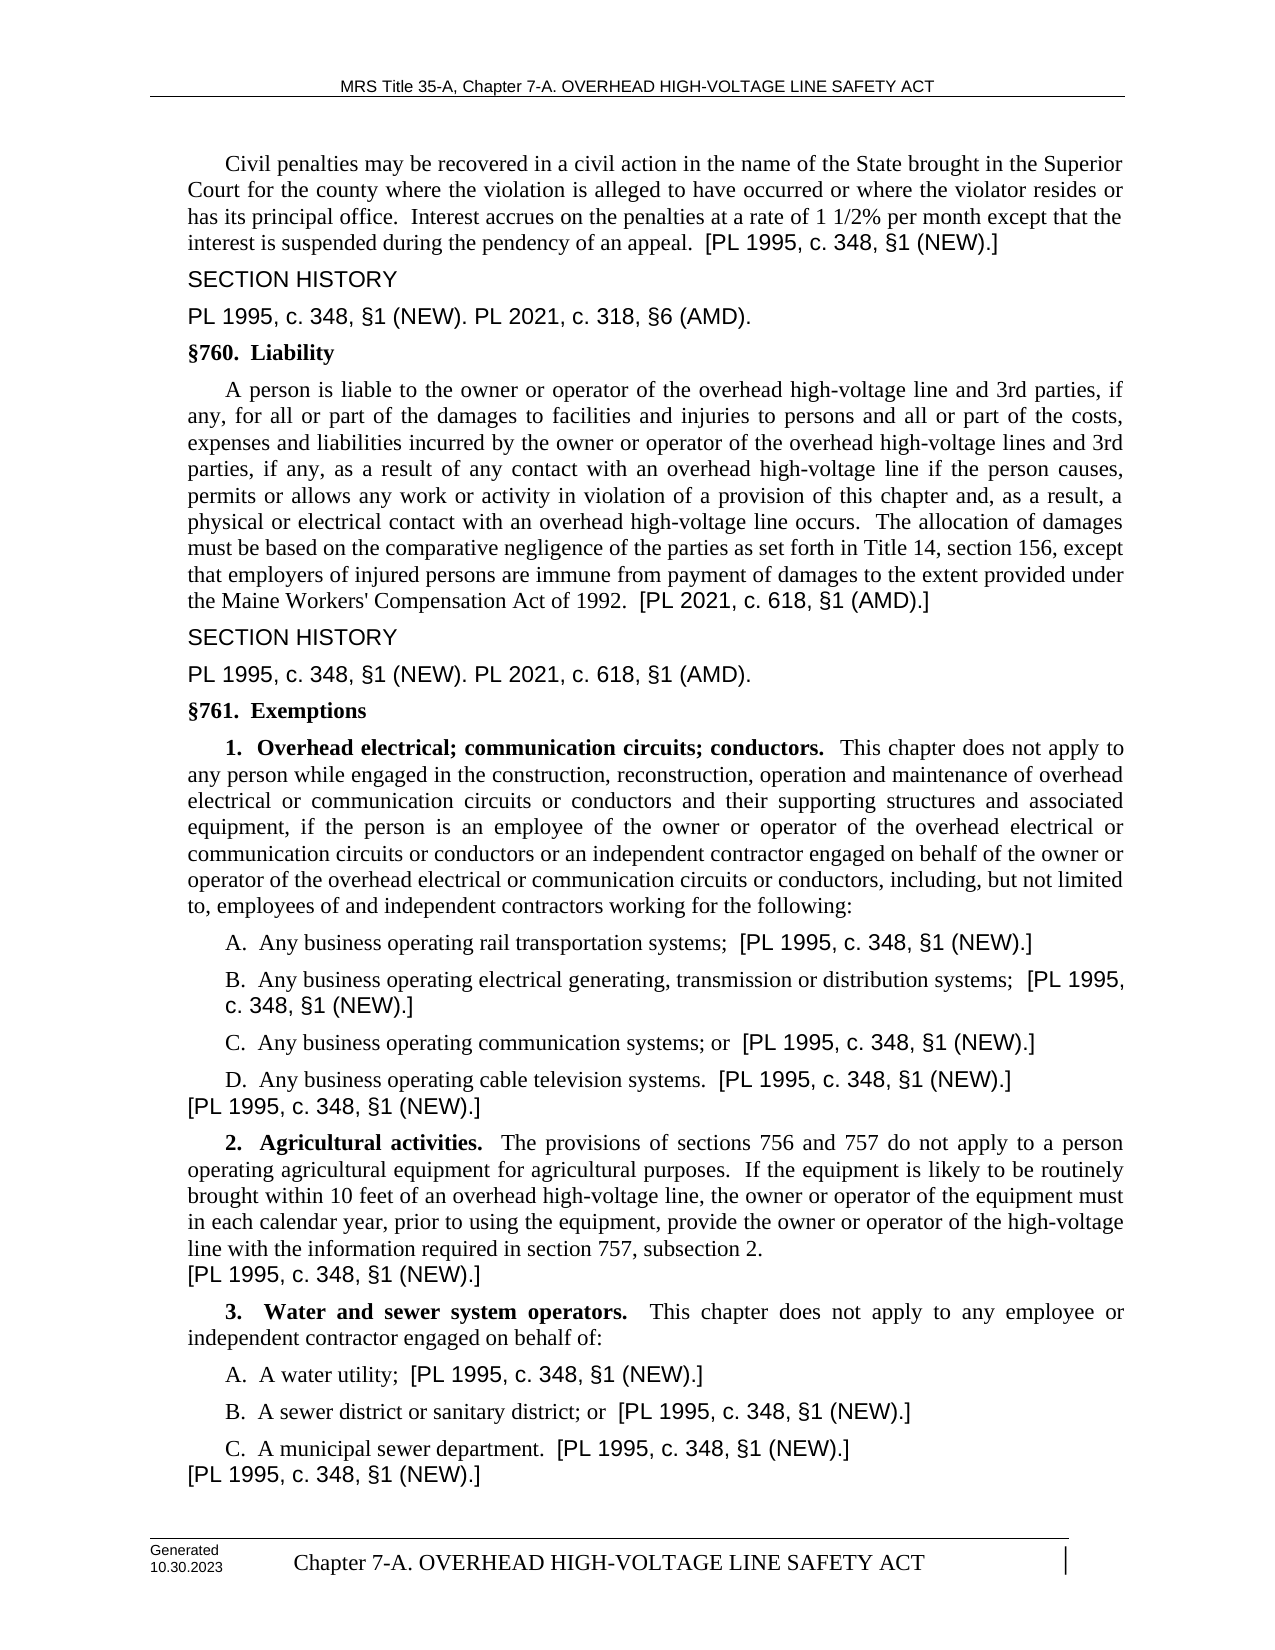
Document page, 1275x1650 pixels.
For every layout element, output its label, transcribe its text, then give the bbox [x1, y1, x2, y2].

text 3. Water and sewer system operators. This chapter does not apply to any employee or independent contractor engaged on behalf of: [187, 1298, 1125, 1351]
text Civil penalties may be recovered in a civil action in the name of the State brought in the Superior Court for the county where the violation is alleged to have occurred or where the violator resides or has its principal office. Interest accrues on the penalties at a rate of 1 1/2% per month except that the interest is suspended during the pendency of an appeal. [PL 1995, c. 348, §1 (NEW).] [187, 150, 1125, 256]
text B. Any business operating electrical generating, transmission or distribution systems; [PL 1995, c. 348, §1 (NEW).] [225, 966, 1125, 1019]
text B. A sewer district or sanitary district; or [PL 1995, c. 348, §1 (NEW).] [225, 1398, 1125, 1424]
text D. Any business operating cable television systems. [PL 1995, c. 348, §1 (NEW).] [225, 1066, 1125, 1093]
text 2. Agricultural activities. The provisions of sections 756 and 757 do not apply to a person operating agricultural equipment for agricultural purposes. If the equipment is likely to be routinely brought within 10 feet of an overhead high-voltage line, the owner or operator of the equipment must in each calendar year, prior to using the equipment, provide the owner or operator of the high-voltage line with the information required in section 757, subsection 2. [187, 1129, 1125, 1261]
text A. Any business operating rail transportation systems; [PL 1995, c. 348, §1 (NEW).] [225, 929, 1125, 956]
text SECTION HISTORY [187, 624, 1125, 650]
text PL 1995, c. 348, §1 (NEW). PL 2021, c. 618, §1 (AMD). [187, 661, 1125, 687]
text A person is liable to the owner or operator of the overhead high-voltage line and 3rd parties, if any, for all or part of the damages to facilities and injuries to persons and all or part of the costs, expenses and liabilities incurred by the owner or operator of the overhead high-voltage lines and 3rd parties, if any, as a result of any contact with an overhead high-voltage line if the person causes, permits or allows any work or activity in violation of a provision of this chapter and, as a result, a physical or electrical contact with an overhead high-voltage line occurs. The allocation of damages must be based on the comparative negligence of the parties as set forth in Title 14, section 156, except that employers of injured persons are immune from payment of damages to the extent provided under the Maine Workers' Compensation Act of 1992. [PL 2021, c. 618, §1 (AMD).] [187, 376, 1125, 613]
text C. Any business operating communication systems; or [PL 1995, c. 348, §1 (NEW).] [225, 1029, 1125, 1056]
text [PL 1995, c. 348, §1 (NEW).] [187, 1093, 1125, 1119]
text [PL 1995, c. 348, §1 (NEW).] [187, 1261, 1125, 1287]
text SECTION HISTORY [187, 266, 1125, 292]
text §761. Exemptions [187, 697, 1125, 724]
text A. A water utility; [PL 1995, c. 348, §1 (NEW).] [225, 1361, 1125, 1387]
text C. A municipal sewer department. [PL 1995, c. 348, §1 (NEW).] [225, 1435, 1125, 1461]
text 1. Overhead electrical; communication circuits; conductors. This chapter does not apply to any person while engaged in the construction, reconstruction, operation and maintenance of overhead electrical or communication circuits or conductors and their supporting structures and associated equipment, if the person is an employee of the owner or operator of the overhead electrical or communication circuits or conductors or an independent contractor engaged on behalf of the owner or operator of the overhead electrical or communication circuits or conductors, including, but not limited to, employees of and independent contractors working for the following: [187, 734, 1125, 919]
text PL 1995, c. 348, §1 (NEW). PL 2021, c. 318, §6 (AMD). [187, 303, 1125, 329]
text [PL 1995, c. 348, §1 (NEW).] [187, 1461, 1125, 1488]
text §760. Liability [187, 339, 1125, 366]
